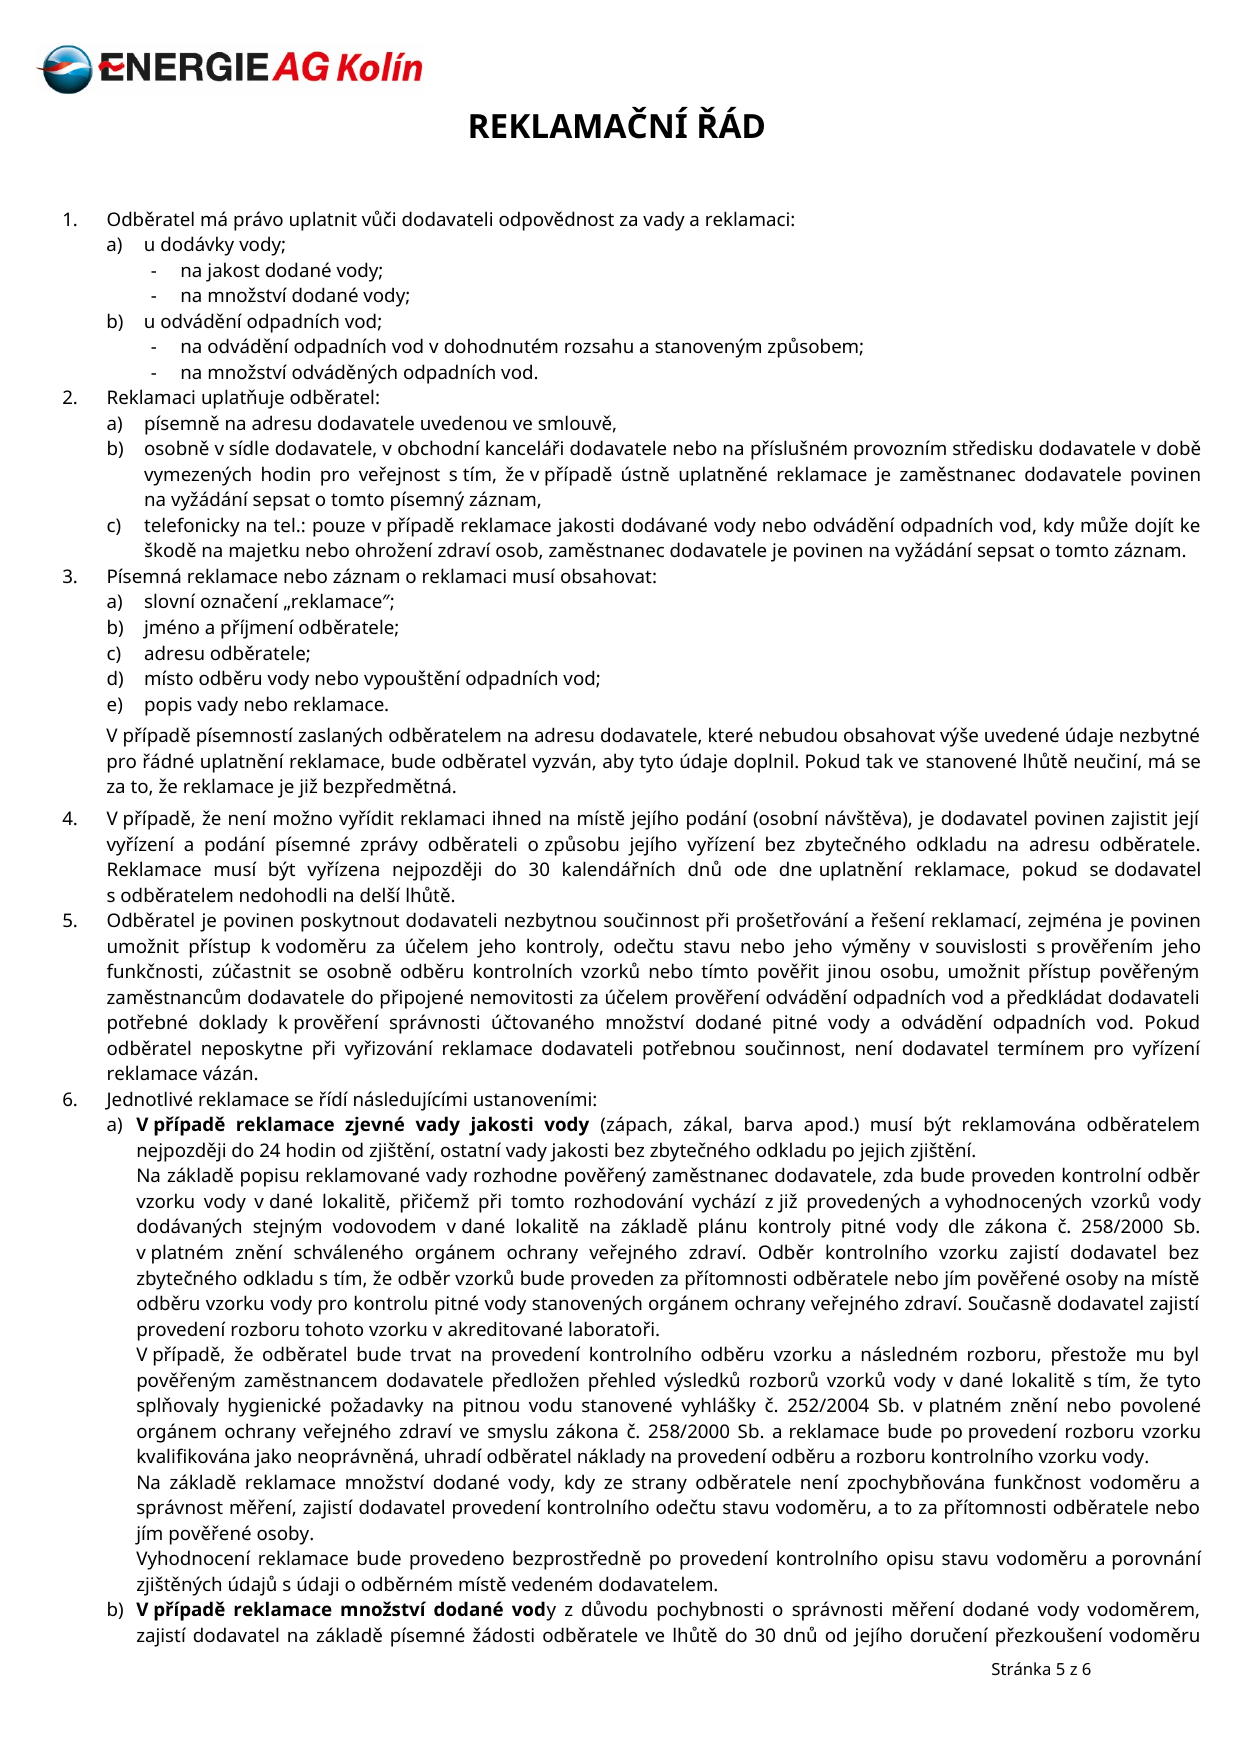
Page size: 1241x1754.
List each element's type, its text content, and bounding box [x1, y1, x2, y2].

list u dodávky vody; [106, 231, 1201, 257]
list Písemná reklamace nebo záznam o reklamaci musí obsahovat: [62, 563, 1201, 589]
list na jakost dodané vody; [151, 257, 1201, 282]
list na odvádění odpadních vod v dohodnutém rozsahu a stanoveným způsobem; [151, 333, 1201, 359]
list Odběratel je povinen poskytnout dodavateli nezbytnou součinnost při prošetřování a řešení reklamací, zejména je povinen umožnit přístup k vodoměru za účelem jeho kontroly, odečtu stavu nebo jeho výměny v souvislosti s prověřením jeho funkčnosti, zúčastnit se osobně odběru kontrolních vzorků nebo tímto pověřit jinou osobu, umožnit přístup pověřeným zaměstnancům dodavatele do připojené nemovitosti za účelem prověření odvádění odpadních vod a předkládat dodavateli potřebné doklady k prověření správnosti účtovaného množství dodané pitné vody a odvádění odpadních vod. Pokud odběratel neposkytne při vyřizování reklamace dodavateli potřebnou součinnost, není dodavatel termínem pro vyřízení reklamace vázán. [62, 907, 1201, 1086]
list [106, 1597, 1201, 1648]
list Odběratel má právo uplatnit vůči dodavateli odpovědnost za vady a reklamaci: [62, 206, 1201, 231]
list jméno a příjmení odběratele; [106, 614, 1201, 640]
list popis vady nebo reklamace. [106, 691, 1201, 716]
list Na základě reklamace množství dodané vody, kdy ze strany odběratele není zpochybňována funkčnost vodoměru a správnost měření, zajistí dodavatel provedení kontrolního odečtu stavu vodoměru, a to za přítomnosti odběratele nebo jím pověřené osoby. [136, 1469, 1201, 1546]
list Reklamaci uplatňuje odběratel: [62, 384, 1201, 410]
list u odvádění odpadních vod; [106, 308, 1201, 333]
list místo odběru vody nebo vypouštění odpadních vod; [106, 665, 1201, 691]
list V případě, že není možno vyřídit reklamaci ihned na místě jejího podání (osobní návštěva), je dodavatel povinen zajistit její vyřízení a podání písemné zprávy odběrateli o způsobu jejího vyřízení bez zbytečného odkladu na adresu odběratele. Reklamace musí být vyřízena nejpozději do 30 kalendářních dnů ode dne uplatnění reklamace, pokud se dodavatel s odběratelem nedohodli na delší lhůtě. [62, 805, 1201, 907]
text V případě písemností zaslaných odběratelem na adresu dodavatele, které nebudou obsahovat výše uvedené údaje nezbytné pro řádné uplatnění reklamace, bude odběratel vyzván, aby tyto údaje doplnil. Pokud tak ve stanovené lhůtě neučiní, má se za to, že reklamace je již bezpředmětná. [106, 723, 1201, 799]
list Na základě popisu reklamované vady rozhodne pověřený zaměstnanec dodavatele, zda bude proveden kontrolní odběr vzorku vody v dané lokalitě, přičemž při tomto rozhodování vychází z již provedených a vyhodnocených vzorků vody dodávaných stejným vodovodem v dané lokalitě na základě plánu kontroly pitné vody dle zákona č. 258/2000 Sb. v platném znění schváleného orgánem ochrany veřejného zdraví. Odběr kontrolního vzorku zajistí dodavatel bez zbytečného odkladu s tím, že odběr vzorků bude proveden za přítomnosti odběratele nebo jím pověřené osoby na místě odběru vzorku vody pro kontrolu pitné vody stanovených orgánem ochrany veřejného zdraví. Současně dodavatel zajistí provedení rozboru tohoto vzorku v akreditované laboratoři. [136, 1163, 1201, 1341]
list slovní označení „reklamace″; [106, 589, 1201, 614]
list na množství dodané vody; [151, 282, 1201, 308]
list telefonicky na tel.: pouze v případě reklamace jakosti dodávané vody nebo odvádění odpadních vod, kdy může dojít ke škodě na majetku nebo ohrožení zdraví osob, zaměstnanec dodavatele je povinen na vyžádání sepsat o tomto záznam. [106, 512, 1201, 563]
list adresu odběratele; [106, 640, 1201, 665]
list Jednotlivé reklamace se řídí následujícími ustanoveními: [62, 1086, 1201, 1112]
list V případě, že odběratel bude trvat na provedení kontrolního odběru vzorku a následném rozboru, přestože mu byl pověřeným zaměstnancem dodavatele předložen přehled výsledků rozborů vzorků vody v dané lokalitě s tím, že tyto splňovaly hygienické požadavky na pitnou vodu stanovené vyhlášky č. 252/2004 Sb. v platném znění nebo povolené orgánem ochrany veřejného zdraví ve smyslu zákona č. 258/2000 Sb. a reklamace bude po provedení rozboru vzorku kvalifikována jako neoprávněná, uhradí odběratel náklady na provedení odběru a rozboru kontrolního vzorku vody. [136, 1341, 1201, 1469]
list písemně na adresu dodavatele uvedenou ve smlouvě, [106, 410, 1201, 436]
list V případě reklamace zjevné vady jakosti vody (zápach, zákal, barva apod.) musí být reklamována odběratelem nejpozději do 24 hodin od zjištění, ostatní vady jakosti bez zbytečného odkladu po jejich zjištění. [106, 1112, 1201, 1163]
picture [35, 43, 424, 94]
list osobně v sídle dodavatele, v obchodní kanceláři dodavatele nebo na příslušném provozním středisku dodavatele v době vymezených hodin pro veřejnost s tím, že v případě ústně uplatněné reklamace je zaměstnanec dodavatele povinen na vyžádání sepsat o tomto písemný záznam, [106, 436, 1201, 512]
list Vyhodnocení reklamace bude provedeno bezprostředně po provedení kontrolního opisu stavu vodoměru a porovnání zjištěných údajů s údaji o odběrném místě vedeném dodavatelem. [136, 1546, 1201, 1597]
text REKLAMAČNÍ ŘÁD [32, 103, 1201, 148]
list na množství odváděných odpadních vod. [151, 359, 1201, 384]
